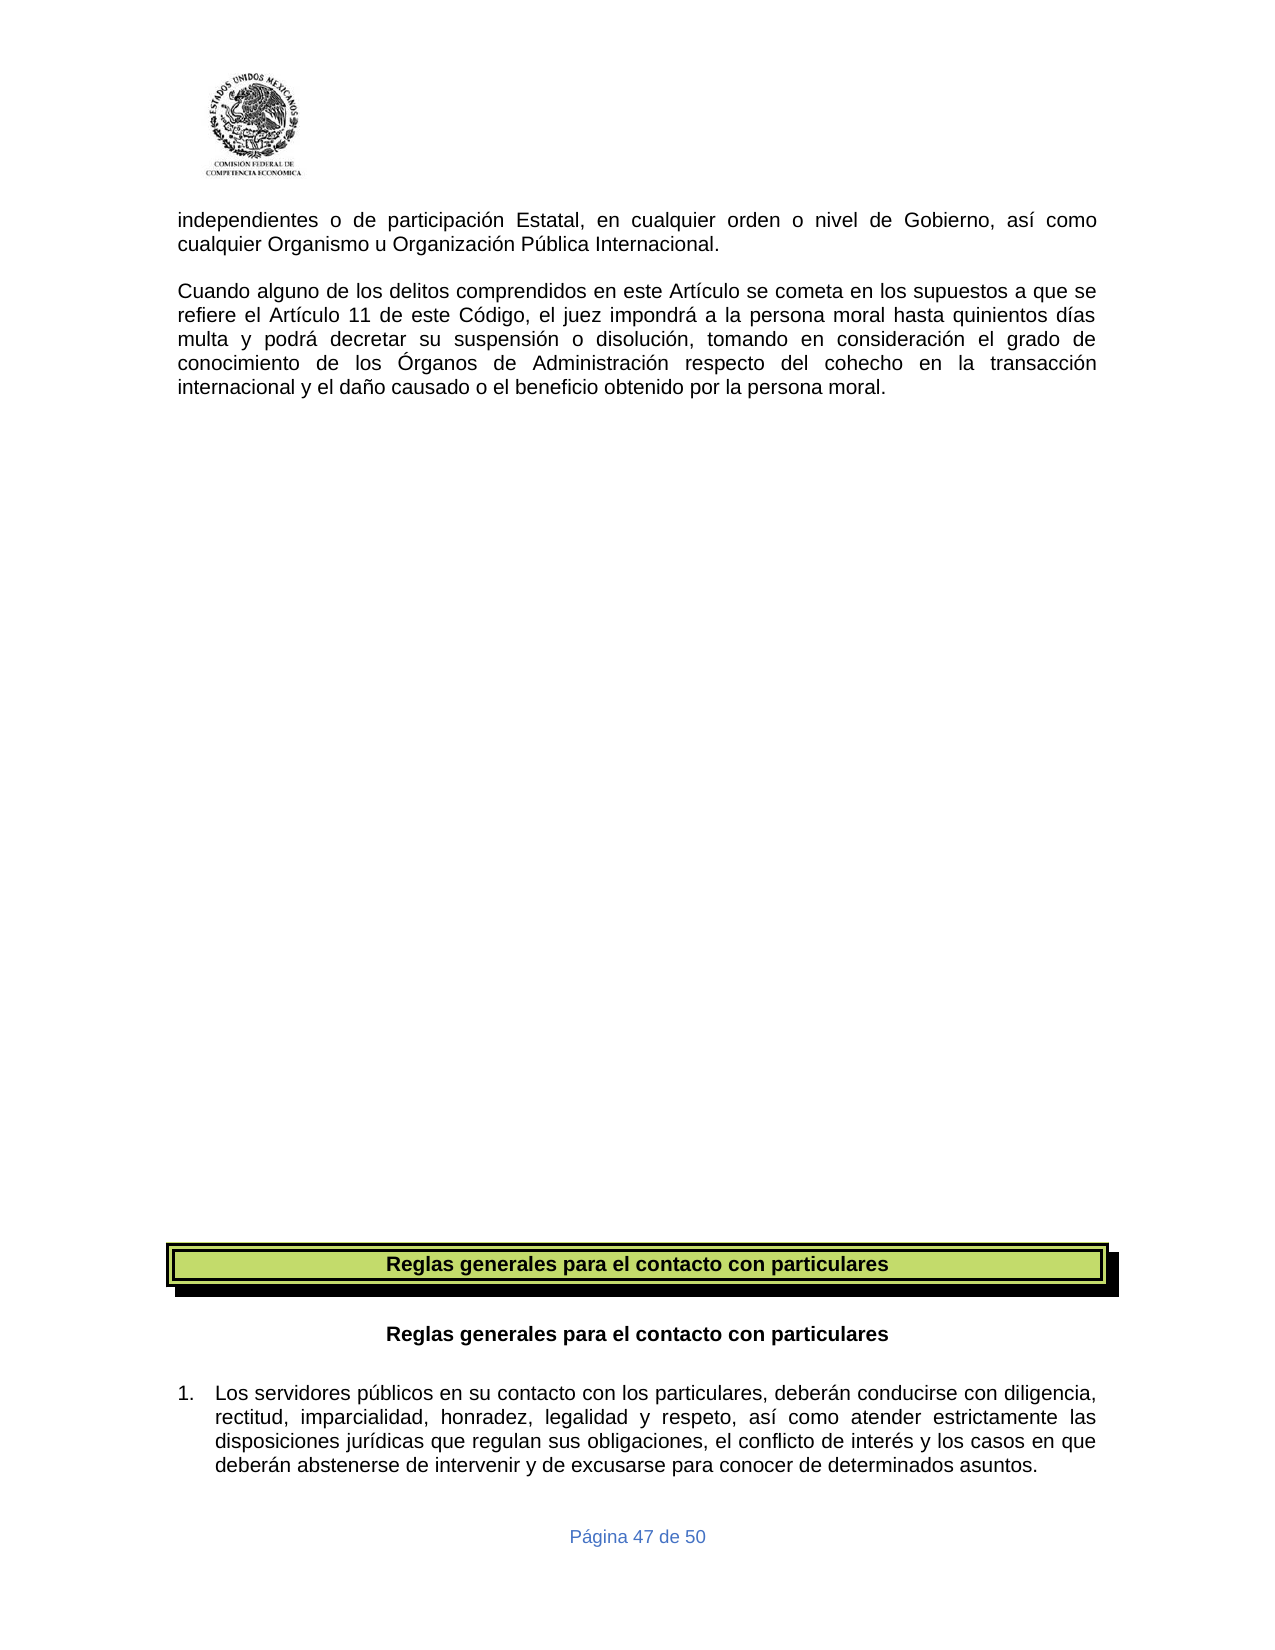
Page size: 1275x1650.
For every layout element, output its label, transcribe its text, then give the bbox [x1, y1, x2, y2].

text Reglas generales para el contacto con particulares [177, 1321, 1098, 1347]
list Los servidores públicos en su contacto con los particulares, deberán conducirse con diligencia, rectitud, imparcialidad, honradez, legalidad y respeto, así como atender estrictamente las disposiciones jurídicas que regulan sus obligaciones, el conflicto de interés y los casos en que deberán abstenerse de intervenir y de excusarse para conocer de determinados asuntos. [177, 1381, 1098, 1477]
text Cuando alguno de los delitos comprendidos en este Artículo se cometa en los supuestos a que se refiere el Artículo 11 de este Código, el juez impondrá a la persona moral hasta quinientos días multa y podrá decretar su suspensión o disolución, tomando en consideración el grado de conocimiento de los Órganos de Administración respecto del cohecho en la transacción internacional y el daño causado o el beneficio obtenido por la persona moral. [177, 279, 1098, 399]
picture [188, 73, 322, 179]
text Reglas generales para el contacto con particulares [169, 1246, 1106, 1284]
